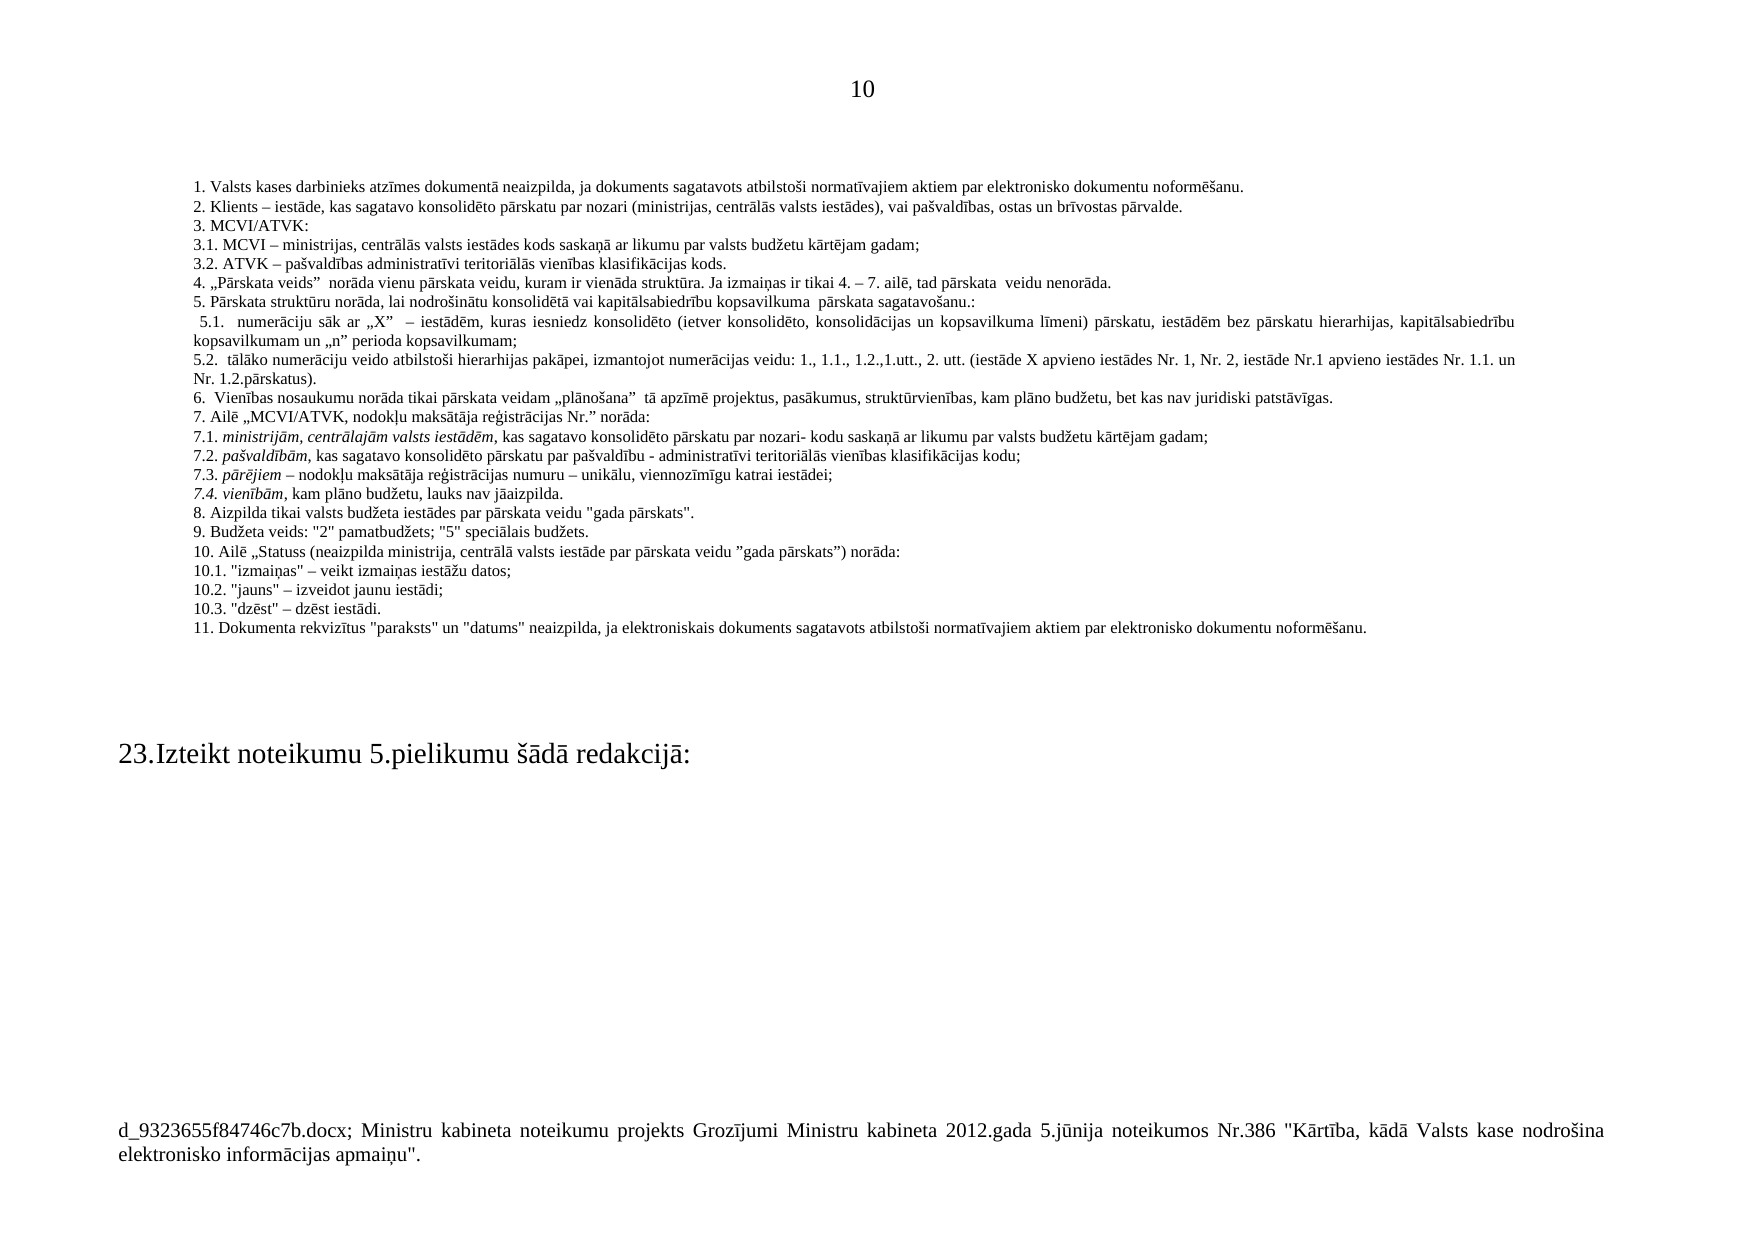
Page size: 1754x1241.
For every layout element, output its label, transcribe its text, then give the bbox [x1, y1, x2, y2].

text 8. Aizpilda tikai valsts budžeta iestādes par pārskata veidu "gada pārskats". [193, 503, 1518, 522]
text 10.1. "izmaiņas" – veikt izmaiņas iestāžu datos; [193, 561, 1518, 580]
text 7.2. pašvaldībām, kas sagatavo konsolidēto pārskatu par pašvaldību - administratīvi teritoriālās vienības klasifikācijas kodu; [193, 446, 1518, 465]
text 2. Klients – iestāde, kas sagatavo konsolidēto pārskatu par nozari (ministrijas, centrālās valsts iestādes), vai pašvaldības, ostas un brīvostas pārvalde. [193, 196, 1518, 216]
text 10.3. "dzēst" – dzēst iestādi. [193, 599, 1518, 618]
text 9. Budžeta veids: "2" pamatbudžets; "5" speciālais budžets. [193, 522, 1518, 541]
text 7. Ailē „MCVI/ATVK, nodokļu maksātāja reģistrācijas Nr.” norāda: [193, 407, 1518, 426]
text 5.2. tālāko numerāciju veido atbilstoši hierarhijas pakāpei, izmantojot numerācijas veidu: 1., 1.1., 1.2.,1.utt., 2. utt. (iestāde X apvieno iestādes Nr. 1, Nr. 2, iestāde Nr.1 apvieno iestādes Nr. 1.1. un Nr. 1.2.pārskatus). [193, 350, 1518, 388]
text 6. Vienības nosaukumu norāda tikai pārskata veidam „plānošana” tā apzīmē projektus, pasākumus, struktūrvienības, kam plāno budžetu, bet kas nav juridiski patstāvīgas. [193, 388, 1518, 407]
text 10.2. "jauns" – izveidot jaunu iestādi; [193, 580, 1518, 599]
text 3.1. MCVI – ministrijas, centrālās valsts iestādes kods saskaņā ar likumu par valsts budžetu kārtējam gadam; [193, 235, 1518, 254]
text 7.4. vienībām, kam plāno budžetu, lauks nav jāaizpilda. [193, 484, 1518, 503]
text 7.3. pārējiem – nodokļu maksātāja reģistrācijas numuru – unikālu, viennozīmīgu katrai iestādei; [193, 465, 1518, 484]
text 10. Ailē „Statuss (neaizpilda ministrija, centrālā valsts iestāde par pārskata veidu ”gada pārskats”) norāda: [193, 541, 1518, 561]
text 1. Valsts kases darbinieks atzīmes dokumentā neaizpilda, ja dokuments sagatavots atbilstoši normatīvajiem aktiem par elektronisko dokumentu noformēšanu. [193, 177, 1518, 196]
list Izteikt noteikumu 5.pielikumu šādā redakcijā: [118, 737, 1606, 770]
text 11. Dokumenta rekvizītus "paraksts" un "datums" neaizpilda, ja elektroniskais dokuments sagatavots atbilstoši normatīvajiem aktiem par elektronisko dokumentu noformēšanu. [193, 618, 1518, 637]
text 3.2. ATVK – pašvaldības administratīvi teritoriālās vienības klasifikācijas kods. [193, 254, 1518, 273]
text 4. „Pārskata veids” norāda vienu pārskata veidu, kuram ir vienāda struktūra. Ja izmaiņas ir tikai 4. – 7. ailē, tad pārskata veidu nenorāda. [193, 273, 1518, 292]
text 5.1. numerāciju sāk ar „X” – iestādēm, kuras iesniedz konsolidēto (ietver konsolidēto, konsolidācijas un kopsavilkuma līmeni) pārskatu, iestādēm bez pārskatu hierarhijas, kapitālsabiedrību kopsavilkumam un „n” perioda kopsavilkumam; [193, 311, 1518, 350]
text 3. MCVI/ATVK: [193, 216, 1518, 235]
text 5. Pārskata struktūru norāda, lai nodrošinātu konsolidētā vai kapitālsabiedrību kopsavilkuma pārskata sagatavošanu.: [193, 292, 1518, 311]
text 7.1. ministrijām, centrālajām valsts iestādēm, kas sagatavo konsolidēto pārskatu par nozari- kodu saskaņā ar likumu par valsts budžetu kārtējam gadam; [193, 426, 1518, 446]
